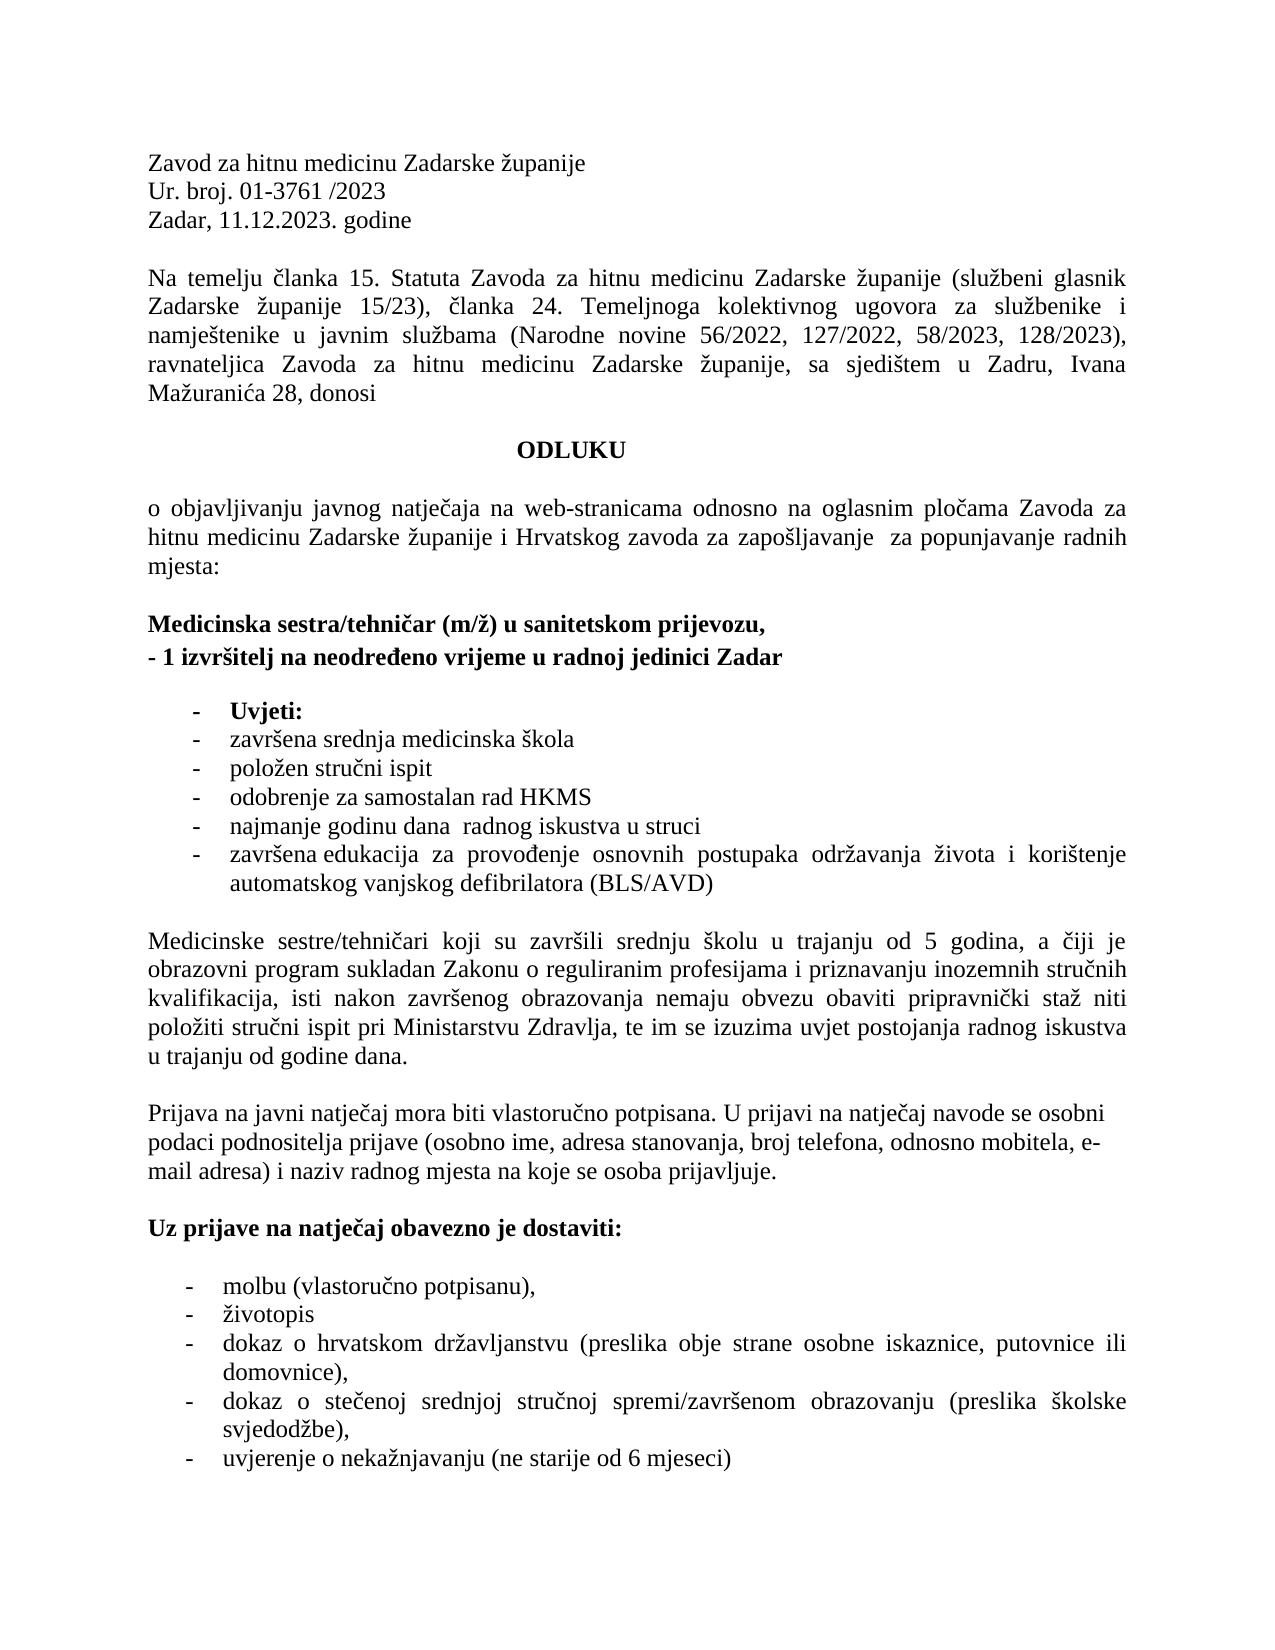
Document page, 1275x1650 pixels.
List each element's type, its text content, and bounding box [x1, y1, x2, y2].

text Zavod za hitnu medicinu Zadarske županije [148, 148, 1127, 176]
list odobrenje za samostalan rad HKMS [192, 782, 1127, 811]
text Medicinska sestra/tehničar (m/ž) u sanitetskom prijevozu, [148, 609, 1127, 638]
list položen stručni ispit [192, 753, 1127, 782]
list uvjerenje o nekažnjavanju (ne starije od 6 mjeseci) [185, 1443, 1127, 1472]
text o objavljivanju javnog natječaja na web-stranicama odnosno na oglasnim pločama Zavoda za hitnu medicinu Zadarske županije i Hrvatskog zavoda za zapošljavanje za popunjavanje radnih mjesta: [148, 493, 1127, 580]
list životopis [185, 1299, 1127, 1328]
text - 1 izvršitelj na neodređeno vrijeme u radnoj jedinici Zadar [148, 642, 1127, 671]
text Ur. broj. 01-3761 /2023 [148, 176, 1127, 205]
list završena srednja medicinska škola [192, 724, 1127, 753]
list Uvjeti: [192, 696, 1127, 724]
list molbu (vlastoručno potpisanu), [185, 1271, 1127, 1299]
list najmanje godinu dana radnog iskustva u struci [192, 811, 1127, 839]
text Na temelju članka 15. Statuta Zavoda za hitnu medicinu Zadarske županije (službeni glasnik Zadarske županije 15/23), članka 24. Temeljnoga kolektivnog ugovora za službenike i namještenike u javnim službama (Narodne novine 56/2022, 127/2022, 58/2023, 128/2023), ravnateljica Zavoda za hitnu medicinu Zadarske županije, sa sjedištem u Zadru, Ivana Mažuranića 28, donosi [148, 263, 1127, 406]
list završena edukacija za provođenje osnovnih postupaka održavanja života i korištenje automatskog vanjskog defibrilatora (BLS/AVD) [192, 839, 1127, 897]
list dokaz o hrvatskom državljanstvu (preslika obje strane osobne iskaznice, putovnice ili domovnice), [185, 1328, 1127, 1386]
text Zadar, 11.12.2023. godine [148, 205, 1127, 234]
text Prijava na javni natječaj mora biti vlastoručno potpisana. U prijavi na natječaj navode se osobni podaci podnositelja prijave (osobno ime, adresa stanovanja, broj telefona, odnosno mobitela, e-mail adresa) i naziv radnog mjesta na koje se osoba prijavljuje. [148, 1098, 1127, 1184]
text Medicinske sestre/tehničari koji su završili srednju školu u trajanju od 5 godina, a čiji je obrazovni program sukladan Zakonu o reguliranim profesijama i priznavanju inozemnih stručnih kvalifikacija, isti nakon završenog obrazovanja nemaju obvezu obaviti pripravnički staž niti položiti stručni ispit pri Ministarstvu Zdravlja, te im se izuzima uvjet postojanja radnog iskustva u trajanju od godine dana. [148, 926, 1127, 1069]
text Uz prijave na natječaj obavezno je dostaviti: [148, 1213, 1127, 1242]
list dokaz o stečenoj srednjoj stručnoj spremi/završenom obrazovanju (preslika školske svjedodžbe), [185, 1386, 1127, 1443]
text ODLUKU [443, 436, 1127, 464]
